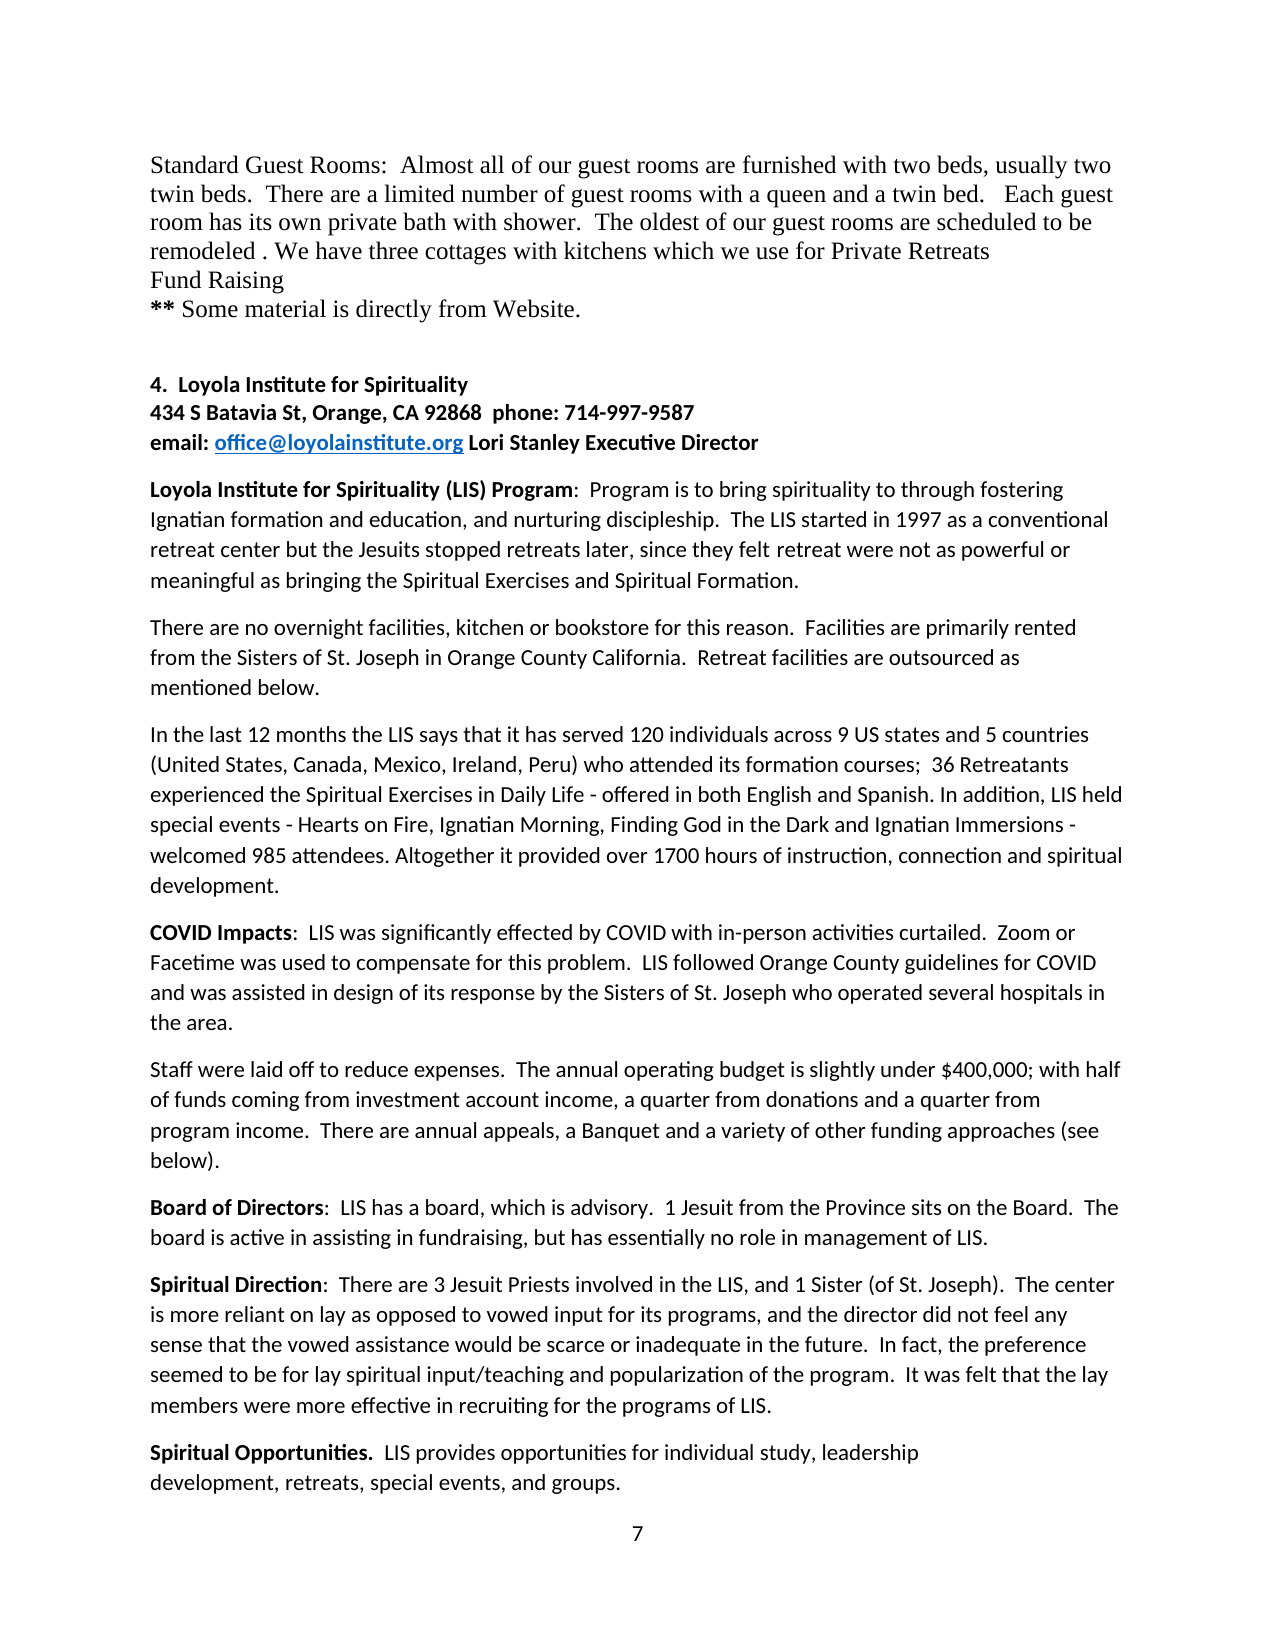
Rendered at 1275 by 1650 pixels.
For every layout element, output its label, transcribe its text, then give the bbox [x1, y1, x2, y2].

text There are no overnight facilities, kitchen or bookstore for this reason. Facilities are primarily rented from the Sisters of St. Joseph in Orange County California. Retreat facilities are outsourced as mentioned below. [150, 613, 1125, 701]
text Spiritual Direction: There are 3 Jesuit Priests involved in the LIS, and 1 Sister (of St. Joseph). The center is more reliant on lay as opposed to vowed input for its programs, and the director did not feel any sense that the vowed assistance would be scarce or inadequate in the future. In fact, the preference seemed to be for lay spiritual input/teaching and popularization of the program. It was felt that the lay members were more effective in recruiting for the programs of LIS. [150, 1270, 1125, 1419]
text Fund Raising [150, 265, 1125, 294]
text ** Some material is directly from Website. [150, 294, 1125, 322]
text 4. Loyola Institute for Spirituality [150, 370, 1125, 398]
text COVID Impacts: LIS was significantly effected by COVID with in-person activities curtailed. Zoom or Facetime was used to compensate for this problem. LIS followed Orange County guidelines for COVID and was assisted in design of its response by the Sisters of St. Joseph who operated several hospitals in the area. [150, 918, 1125, 1037]
text In the last 12 months the LIS says that it has served 120 individuals across 9 US states and 5 countries (United States, Canada, Mexico, Ireland, Peru) who attended its formation courses; 36 Retreatants experienced the Spiritual Exercises in Daily Life - offered in both English and Spanish. In addition, LIS held special events - Hearts on Fire, Ignatian Morning, Finding God in the Dark and Ignatian Immersions - welcomed 985 attendees. Altogether it provided over 1700 hours of instruction, connection and spiritual development. [150, 720, 1125, 899]
text Board of Directors: LIS has a board, which is advisory. 1 Jesuit from the Province sits on the Board. The board is active in assisting in fundraising, but has essentially no role in management of LIS. [150, 1193, 1125, 1251]
text Standard Guest Rooms: Almost all of our guest rooms are furnished with two beds, usually two twin beds. There are a limited number of guest rooms with a queen and a twin bed. Each guest room has its own private bath with shower. The oldest of our guest rooms are scheduled to be remodeled . We have three cottages with kitchens which we use for Private Retreats [150, 150, 1125, 265]
text Spiritual Opportunities. ​LIS provides opportunities for individual study, leadership development, retreats, special events, and groups. [150, 1438, 1125, 1496]
table_header 434 S Batavia St, Orange, CA 92868 phone: 714-997-9587 email: office@loyolainstitute.org Lori Stanley Executive Director [150, 398, 1125, 475]
text Loyola Institute for Spirituality (LIS) Program: Program is to bring spirituality to through fostering Ignatian formation and education, and nurturing discipleship. The LIS started in 1997 as a conventional retreat center but the Jesuits stopped retreats later, since they felt retreat were not as powerful or meaningful as bringing the Spiritual Exercises and Spiritual Formation. [150, 475, 1125, 594]
text Staff were laid off to reduce expenses. The annual operating budget is slightly under $400,000; with half of funds coming from investment account income, a quarter from donations and a quarter from program income. There are annual appeals, a Banquet and a variety of other funding approaches (see below). [150, 1055, 1125, 1174]
